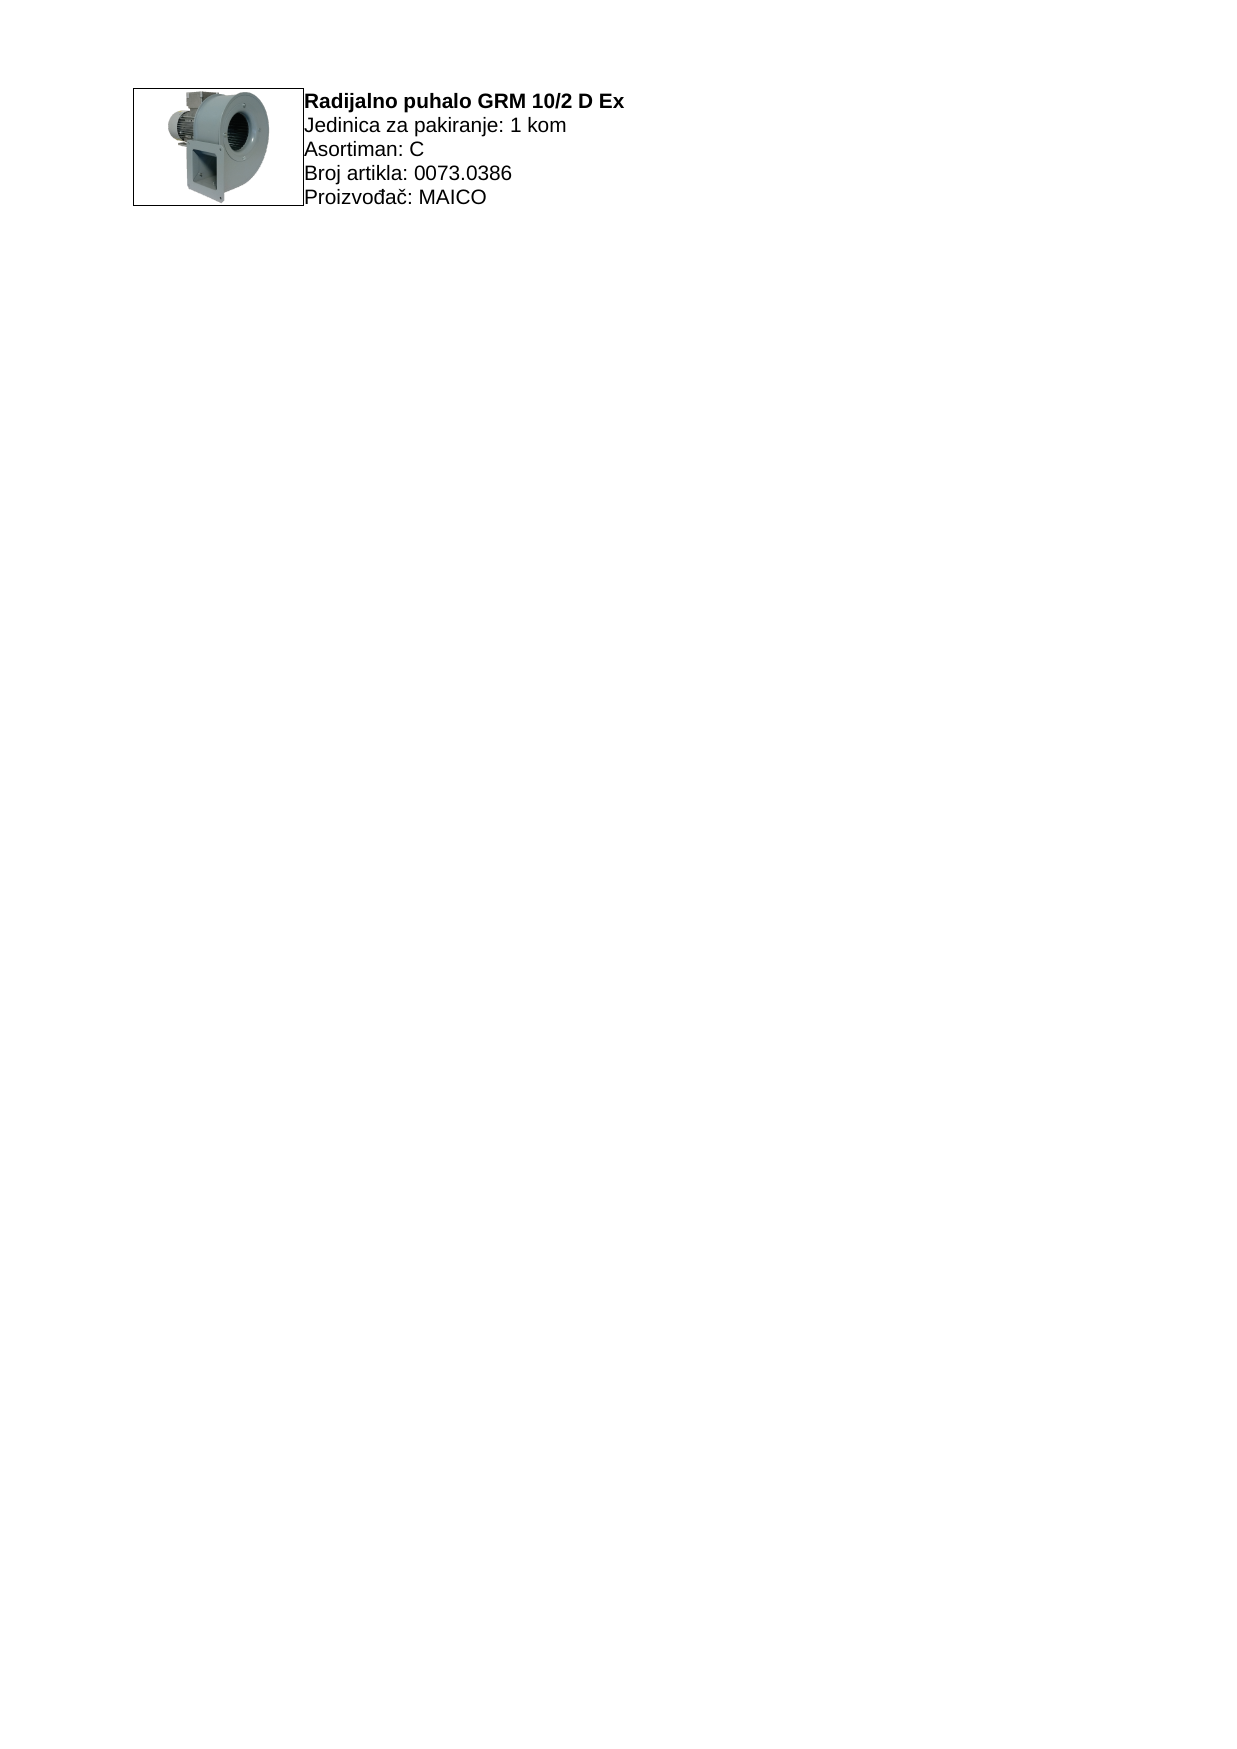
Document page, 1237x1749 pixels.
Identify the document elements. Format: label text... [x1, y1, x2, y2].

text Radijalno puhalo GRM 10/2 D ExJedinica za pakiranje: 1 komAsortiman: C Broj artikla: 0073.0386Proizvođač: MAICO [133, 89, 1148, 208]
picture [134, 89, 303, 205]
